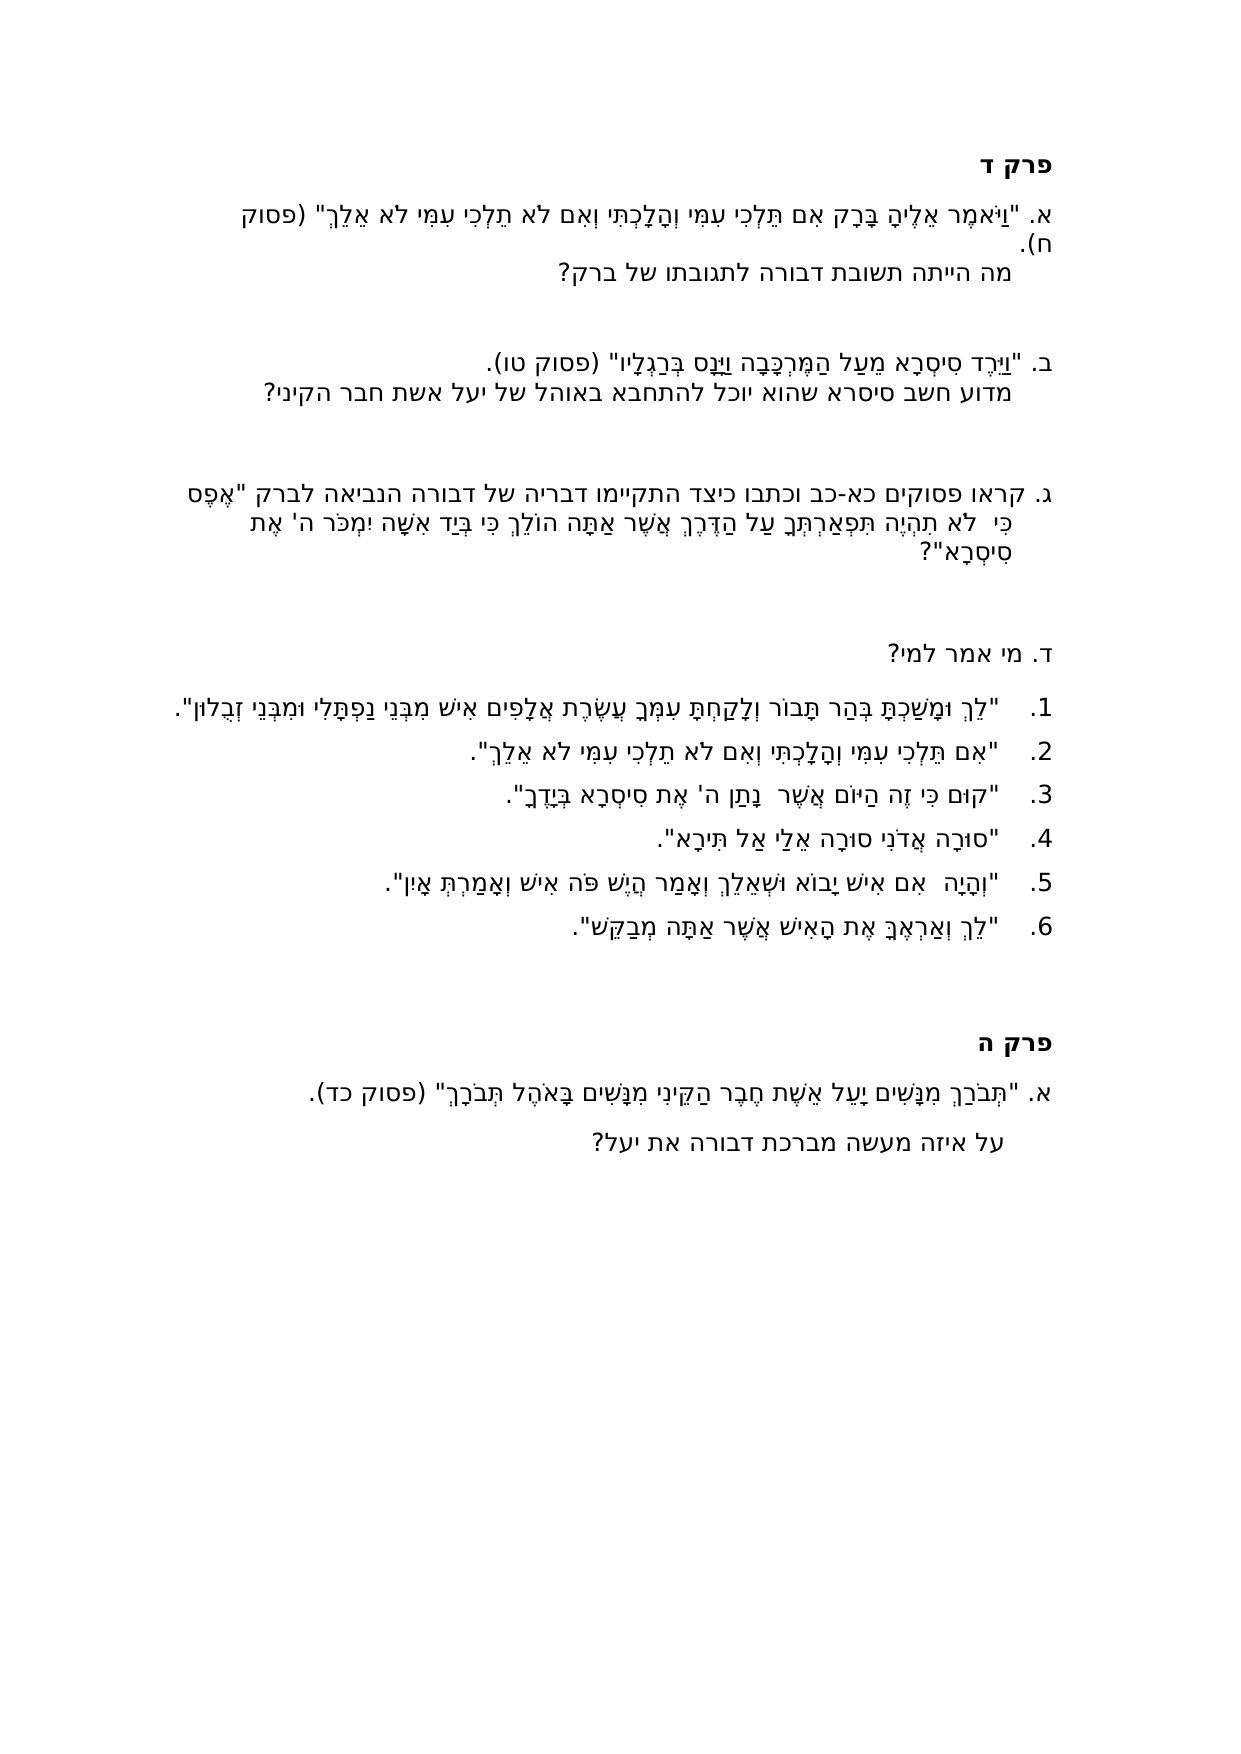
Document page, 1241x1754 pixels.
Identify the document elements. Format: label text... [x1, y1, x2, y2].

list "אִם תֵּלְכִי עִמִּי וְהָלָכְתִּי וְאִם לֹא תֵלְכִי עִמִּי לֹא אֵלֵךְ". [187, 737, 1029, 766]
list "לֵךְ וּמָשַׁכְתָּ בְּהַר תָּבוֹר וְלָקַחְתָּ עִמְּךָ עֲשֶׂרֶת אֲלָפִים אִישׁ מִבְּנֵי נַפְתָּלִי וּמִבְּנֵי זְבֻלוּן". [75, 693, 1029, 722]
text פרק ה [187, 1028, 1053, 1057]
text ב. "וַיֵּרֶד סִיסְרָא מֵעַל הַמֶּרְכָּבָה וַיָּנָס בְּרַגְלָיו" (פסוק טו). [235, 348, 1053, 378]
text ג. קראו פסוקים כא-כב וכתבו כיצד התקיימו דבריה של דבורה הנביאה לברק "אֶפֶס כִּי לֹא תִהְיֶה תִּפְאַרְתְּךָ עַל הַדֶּרֶךְ אֲשֶׁר אַתָּה הוֹלֵךְ כִּי בְּיַד אִשָּׁה יִמְכֹּר ה' אֶת סִיסְרָא"? [169, 479, 1053, 567]
list "לֵךְ וְאַרְאֶךָּ אֶת הָאִישׁ אֲשֶׁר אַתָּה מְבַקֵּשׁ". [187, 912, 1029, 941]
text א. "תְּבֹרַךְ מִנָּשִׁים יָעֵל אֵשֶׁת חֶבֶר הַקֵּינִי מִנָּשִׁים בָּאֹהֶל תְּבֹרָךְ" (פסוק כד). [187, 1078, 1053, 1107]
text פרק ד [187, 150, 1053, 179]
text מדוע חשב סיסרא שהוא יוכל להתחבא באוהל של יעל אשת חבר הקיני? [187, 378, 1053, 407]
list "סוּרָה אֲדֹנִי סוּרָה אֵלַי אַל תִּירָא". [187, 824, 1029, 853]
list "קוּם כִּי זֶה הַיּוֹם אֲשֶׁר נָתַן ה' אֶת סִיסְרָא בְּיָדֶךָ". [187, 781, 1029, 810]
text ד. מי אמר למי? [94, 639, 1053, 668]
text מה הייתה תשובת דבורה לתגובתו של ברק? [235, 258, 1053, 287]
text א. "וַיֹּאמֶר אֵלֶיהָ בָּרָק אִם תֵּלְכִי עִמִּי וְהָלָכְתִּי וְאִם לֹא תֵלְכִי עִמִּי לֹא אֵלֵךְ" (פסוק ח). [235, 200, 1053, 258]
text על איזה מעשה מברכת דבורה את יעל? [187, 1128, 1053, 1157]
list "וְהָיָה אִם אִישׁ יָבוֹא וּשְׁאֵלֵךְ וְאָמַר הֲיֶשׁ פֹּה אִישׁ וְאָמַרְתְּ אָיִן". [187, 868, 1029, 897]
